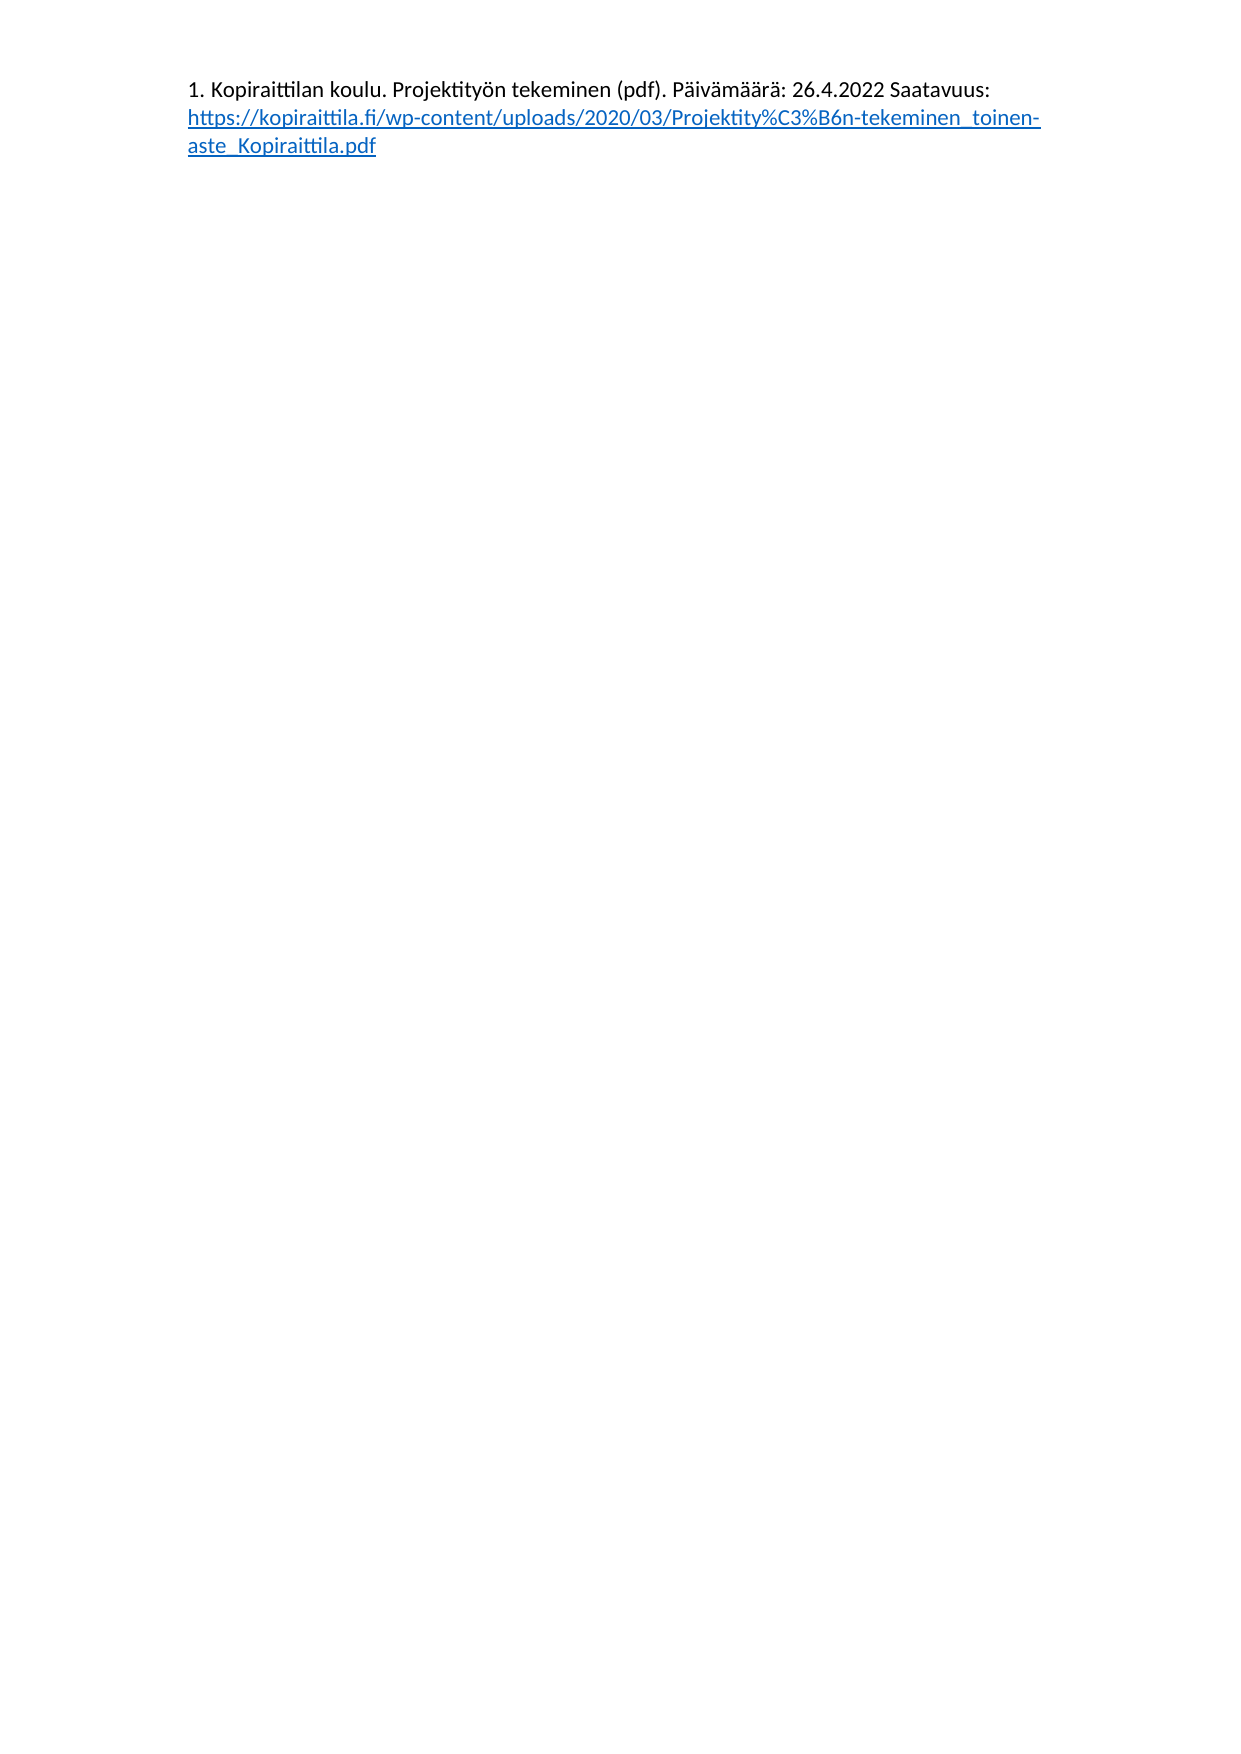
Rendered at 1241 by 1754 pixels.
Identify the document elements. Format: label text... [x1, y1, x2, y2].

list Kopiraittilan koulu. Projektityön tekeminen (pdf). Päivämäärä: 26.4.2022 Saatavuus: https://kopiraittila.fi/wp-content/uploads/2020/03/Projektity%C3%B6n-tekeminen_toinen-aste_Kopiraittila.pdf [187, 75, 1165, 159]
